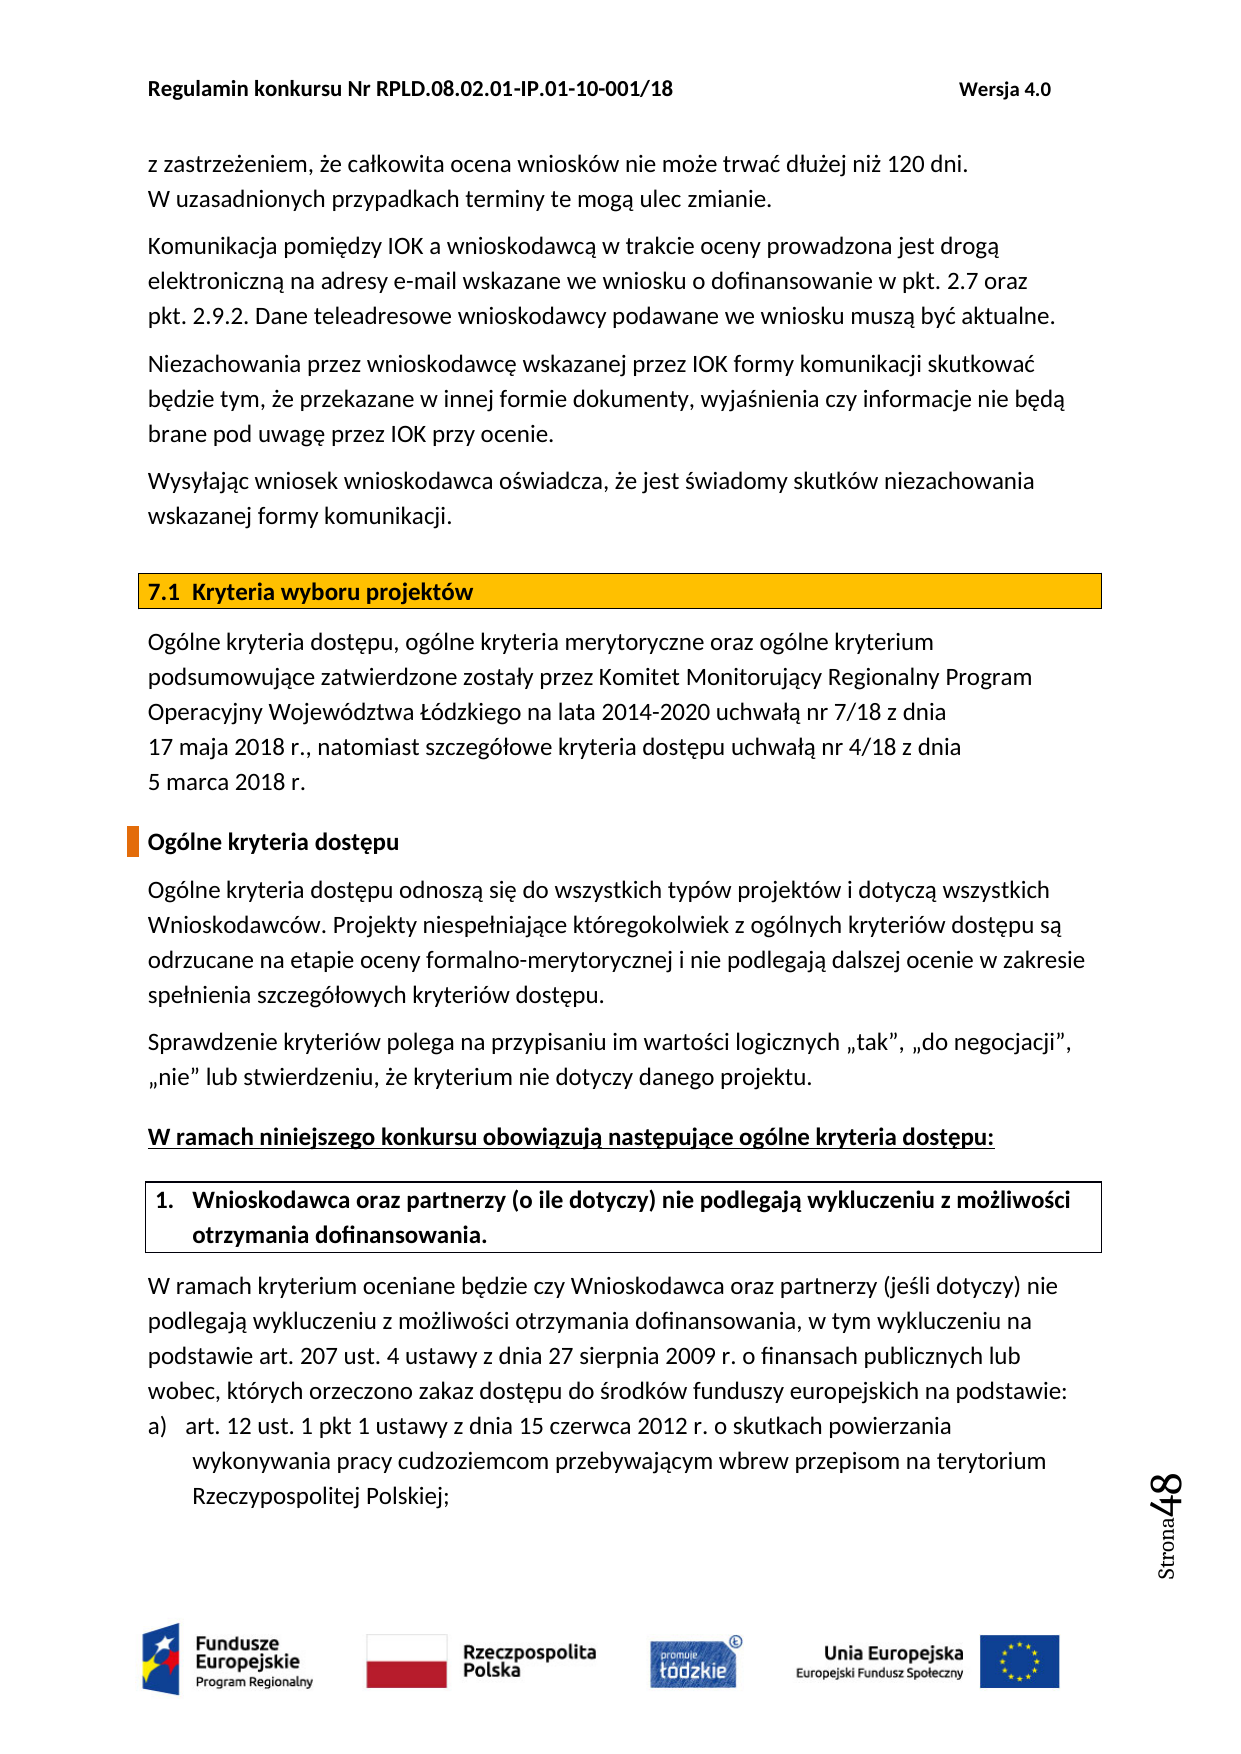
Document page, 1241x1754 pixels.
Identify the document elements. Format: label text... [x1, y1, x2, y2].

list Wnioskodawca oraz partnerzy (o ile dotyczy) nie podlegają wykluczeniu z możliwości otrzymania dofinansowania. [146, 1183, 1101, 1252]
text Ogólne kryteria dostępu, ogólne kryteria merytoryczne oraz ogólne kryterium podsumowujące zatwierdzone zostały przez Komitet Monitorujący Regionalny Program Operacyjny Województwa Łódzkiego na lata 2014-2020 uchwałą nr 7/18 z dnia 17 maja 2018 r., natomiast szczegółowe kryteria dostępu uchwałą nr 4/18 z dnia 5 marca 2018 r. [148, 626, 1092, 797]
text W ramach niniejszego konkursu obowiązują następujące ogólne kryteria dostępu: [148, 1121, 1092, 1152]
picture [54, 1561, 1105, 1751]
list Niezachowania przez wnioskodawcę wskazanej przez IOK formy komunikacji skutkować będzie tym, że przekazane w innej formie dokumenty, wyjaśnienia czy informacje nie będą brane pod uwagę przez IOK przy ocenie. [148, 348, 1092, 448]
text Ogólne kryteria dostępu odnoszą się do wszystkich typów projektów i dotyczą wszystkich Wnioskodawców. Projekty niespełniające któregokolwiek z ogólnych kryteriów dostępu są odrzucane na etapie oceny formalno-merytorycznej i nie podlegają dalszej ocenie w zakresie spełnienia szczegółowych kryteriów dostępu. [148, 874, 1092, 1009]
list Kryteria wyboru projektów [139, 574, 1101, 608]
text Wysyłając wniosek wnioskodawca oświadcza, że jest świadomy skutków niezachowania wskazanej formy komunikacji. [148, 465, 1092, 531]
text W ramach kryterium oceniane będzie czy Wnioskodawca oraz partnerzy (jeśli dotyczy) nie podlegają wykluczeniu z możliwości otrzymania dofinansowania, w tym wykluczeniu na podstawie art. 207 ust. 4 ustawy z dnia 27 sierpnia 2009 r. o finansach publicznych lub wobec, których orzeczono zakaz dostępu do środków funduszy europejskich na podstawie: [148, 1270, 1092, 1406]
text Sprawdzenie kryteriów polega na przypisaniu im wartości logicznych „tak”, „do negocjacji”, „nie” lub stwierdzeniu, że kryterium nie dotyczy danego projektu. [148, 1026, 1092, 1092]
text Komunikacja pomiędzy IOK a wnioskodawcą w trakcie oceny prowadzona jest drogą elektroniczną na adresy e-mail wskazane we wniosku o dofinansowanie w pkt. 2.7 oraz pkt. 2.9.2. Dane teleadresowe wnioskodawcy podawane we wniosku muszą być aktualne. [148, 230, 1092, 331]
list art. 12 ust. 1 pkt 1 ustawy z dnia 15 czerwca 2012 r. o skutkach powierzania wykonywania pracy cudzoziemcom przebywającym wbrew przepisom na terytorium Rzeczypospolitej Polskiej; [148, 1410, 1092, 1511]
text Ogólne kryteria dostępu [139, 826, 1092, 857]
